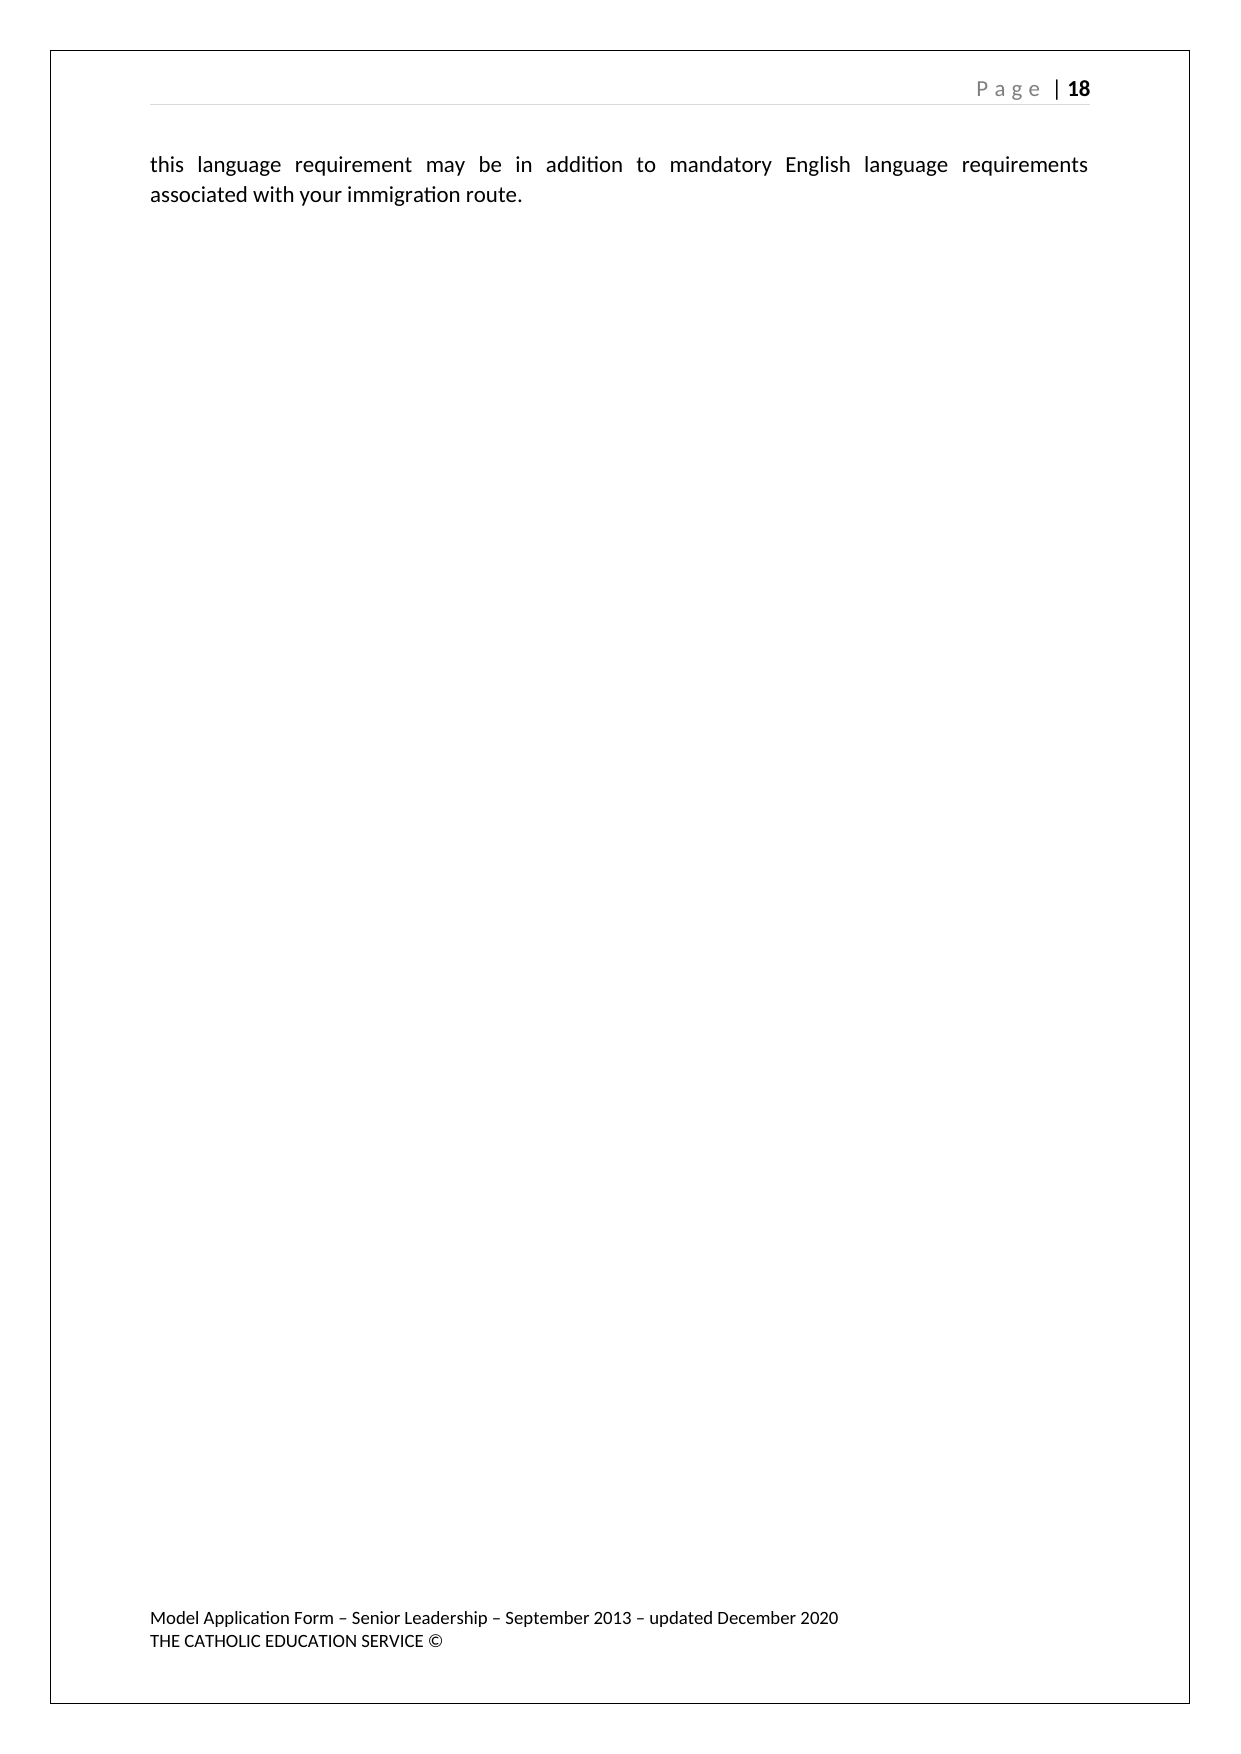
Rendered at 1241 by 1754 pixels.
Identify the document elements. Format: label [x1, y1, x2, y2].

text [150, 150, 1090, 208]
